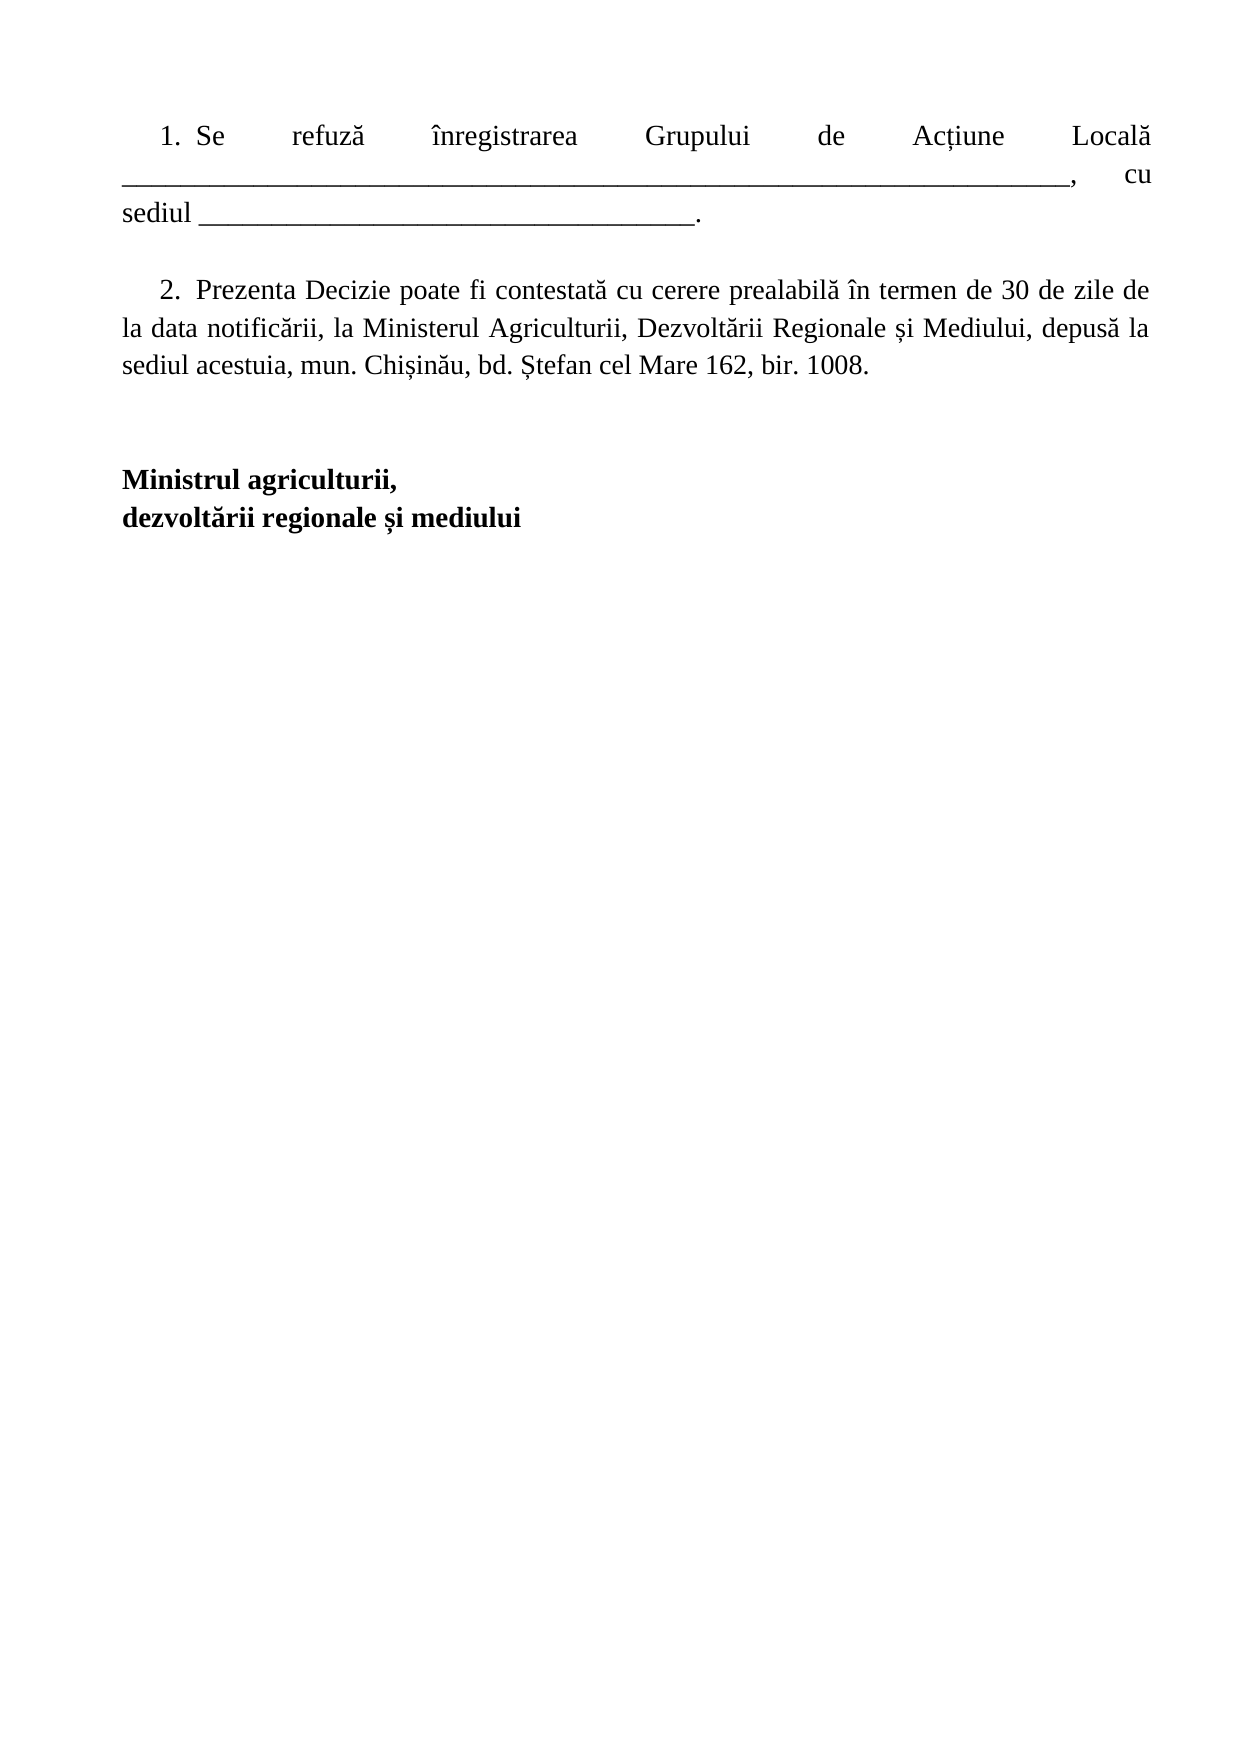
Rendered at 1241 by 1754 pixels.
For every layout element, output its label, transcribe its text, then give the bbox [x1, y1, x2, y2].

text dezvoltării regionale și mediului [122, 501, 1152, 534]
list Se refuză înregistrarea Grupului de Acțiune Locală _________________________________________________________________, cu sediul __________________________________. [122, 118, 1152, 229]
text Ministrul agriculturii, [122, 462, 1152, 496]
list Prezenta Decizie poate fi contestată cu cerere prealabilă în termen de 30 de zile de la data notificării, la Ministerul Agriculturii, Dezvoltării Regionale și Mediului, depusă la sediul acestuia, mun. Chișinău, bd. Ștefan cel Mare 162, bir. 1008. [122, 272, 1152, 380]
